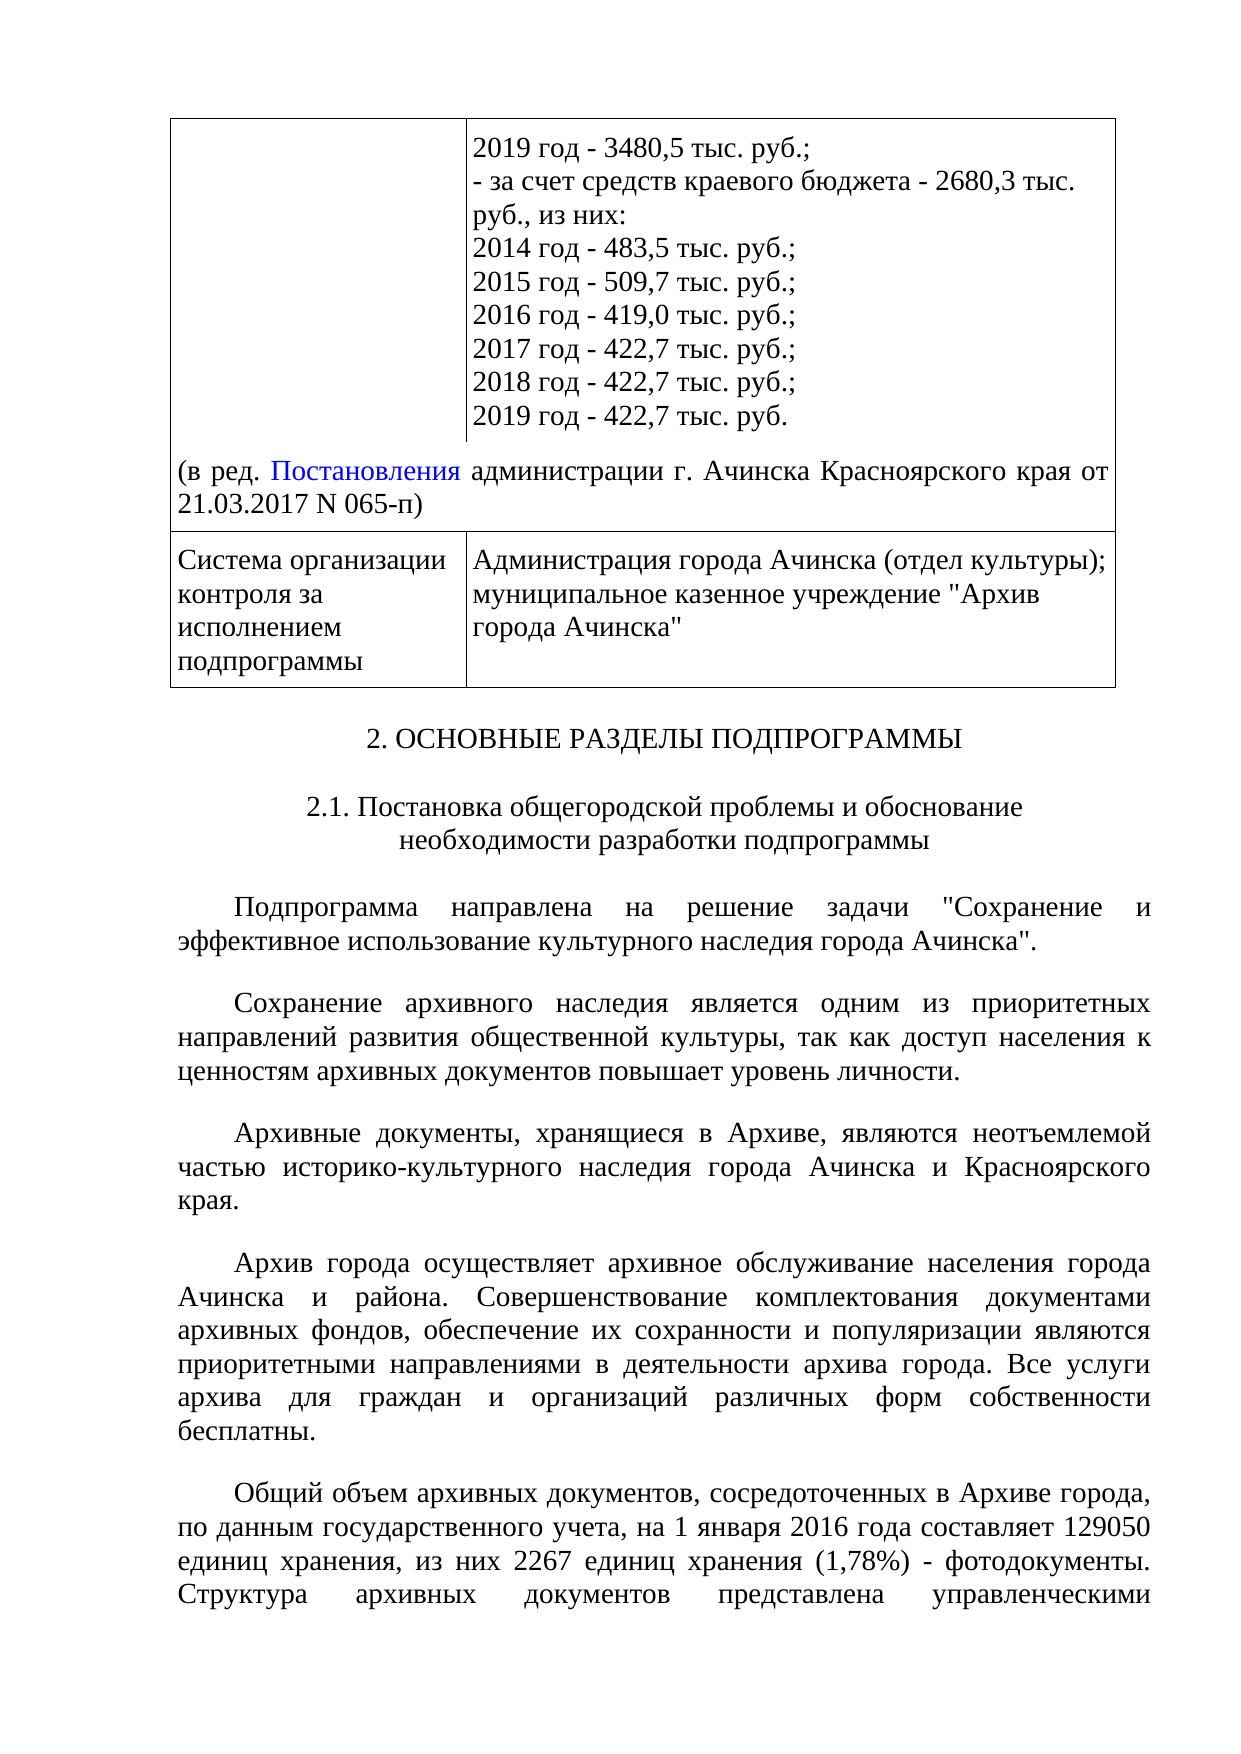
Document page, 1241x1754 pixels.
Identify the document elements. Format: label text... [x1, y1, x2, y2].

text Архивные документы, хранящиеся в Архиве, являются неотъемлемой частью историко-культурного наследия города Ачинска и Красноярского края. [177, 1115, 1152, 1216]
text 2.1. Постановка общегородской проблемы и обоснование [177, 789, 1152, 822]
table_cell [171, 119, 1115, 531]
text Архив города осуществляет архивное обслуживание населения города Ачинска и района. Совершенствование комплектования документами архивных фондов, обеспечение их сохранности и популяризации являются приоритетными направлениями в деятельности архива города. Все услуги архива для граждан и организаций различных форм собственности бесплатны. [177, 1245, 1152, 1446]
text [177, 1476, 1152, 1610]
text Сохранение архивного наследия является одним из приоритетных направлений развития общественной культуры, так как доступ населения к ценностям архивных документов повышает уровень личности. [177, 986, 1152, 1086]
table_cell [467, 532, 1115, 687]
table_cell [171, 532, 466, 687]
text 2. ОСНОВНЫЕ РАЗДЕЛЫ ПОДПРОГРАММЫ [177, 722, 1152, 755]
text Подпрограмма направлена на решение задачи "Сохранение и эффективное использование культурного наследия города Ачинска". [177, 889, 1152, 956]
text необходимости разработки подпрограммы [177, 822, 1152, 856]
